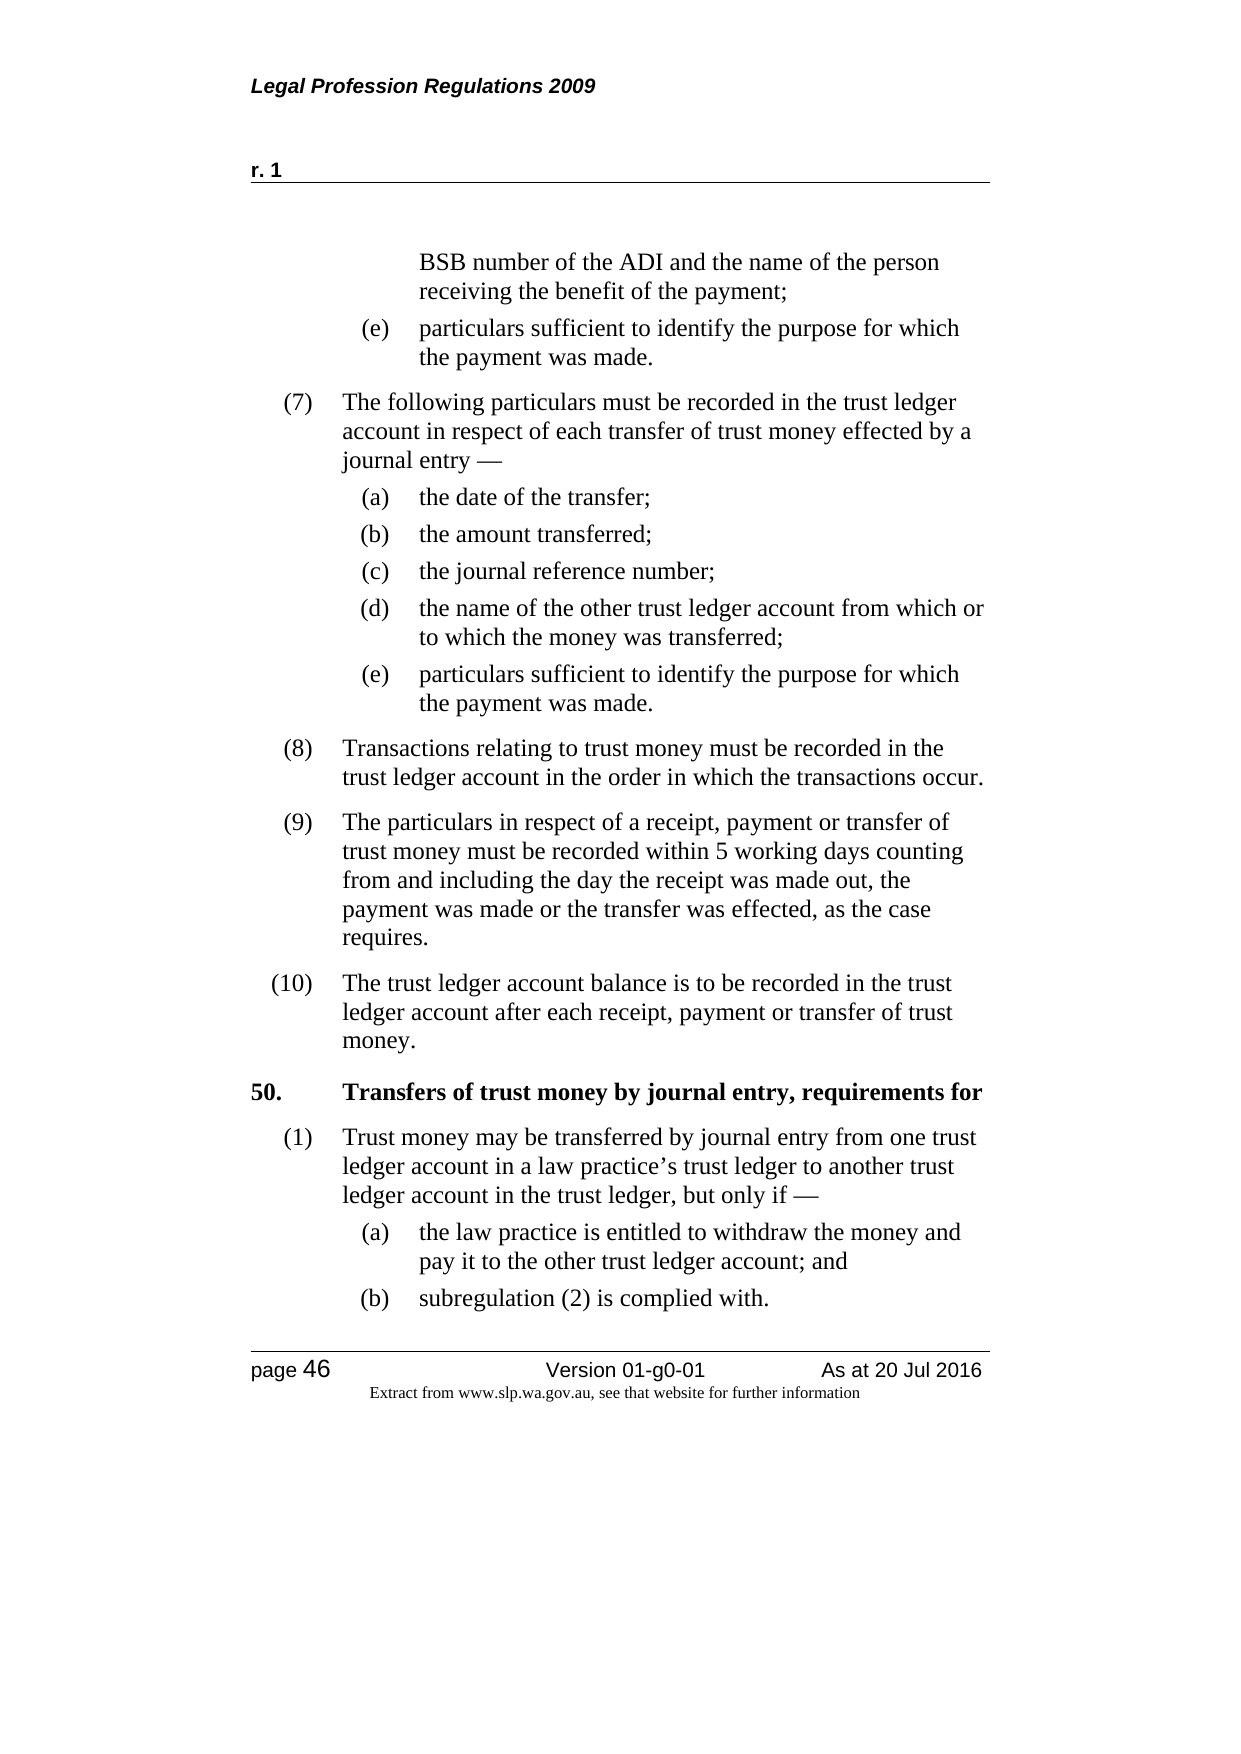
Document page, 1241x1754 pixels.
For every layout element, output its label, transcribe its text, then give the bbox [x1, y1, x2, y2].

subtitle 50. Transfers of trust money by journal entry, requirements for [251, 1077, 990, 1106]
text (c) the journal reference number; [251, 556, 990, 585]
text (1) Trust money may be transferred by journal entry from one trust ledger account in a law practice’s trust ledger to another trust ledger account in the trust ledger, but only if — [251, 1122, 990, 1209]
text (e) particulars sufficient to identify the purpose for which the payment was made. [251, 659, 990, 717]
text (10) The trust ledger account balance is to be recorded in the trust ledger account after each receipt, payment or transfer of trust money. [251, 968, 990, 1054]
text (e) particulars sufficient to identify the purpose for which the payment was made. [251, 313, 990, 371]
text (7) The following particulars must be recorded in the trust ledger account in respect of each transfer of trust money effected by a journal entry — [251, 387, 990, 474]
text (8) Transactions relating to trust money must be recorded in the trust ledger account in the order in which the transactions occur. [251, 733, 990, 791]
text (9) The particulars in respect of a receipt, payment or transfer of trust money must be recorded within 5 working days counting from and including the day the receipt was made out, the payment was made or the transfer was effected, as the case requires. [251, 807, 990, 951]
text (d) the name of the other trust ledger account from which or to which the money was transferred; [251, 593, 990, 651]
text (b) the amount transferred; [251, 519, 990, 548]
text (a) the law practice is entitled to withdraw the money and pay it to the other trust ledger account; and [251, 1217, 990, 1274]
text (a) the date of the transfer; [251, 482, 990, 511]
text (b) subregulation (2) is complied with. [251, 1283, 990, 1312]
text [251, 247, 990, 305]
